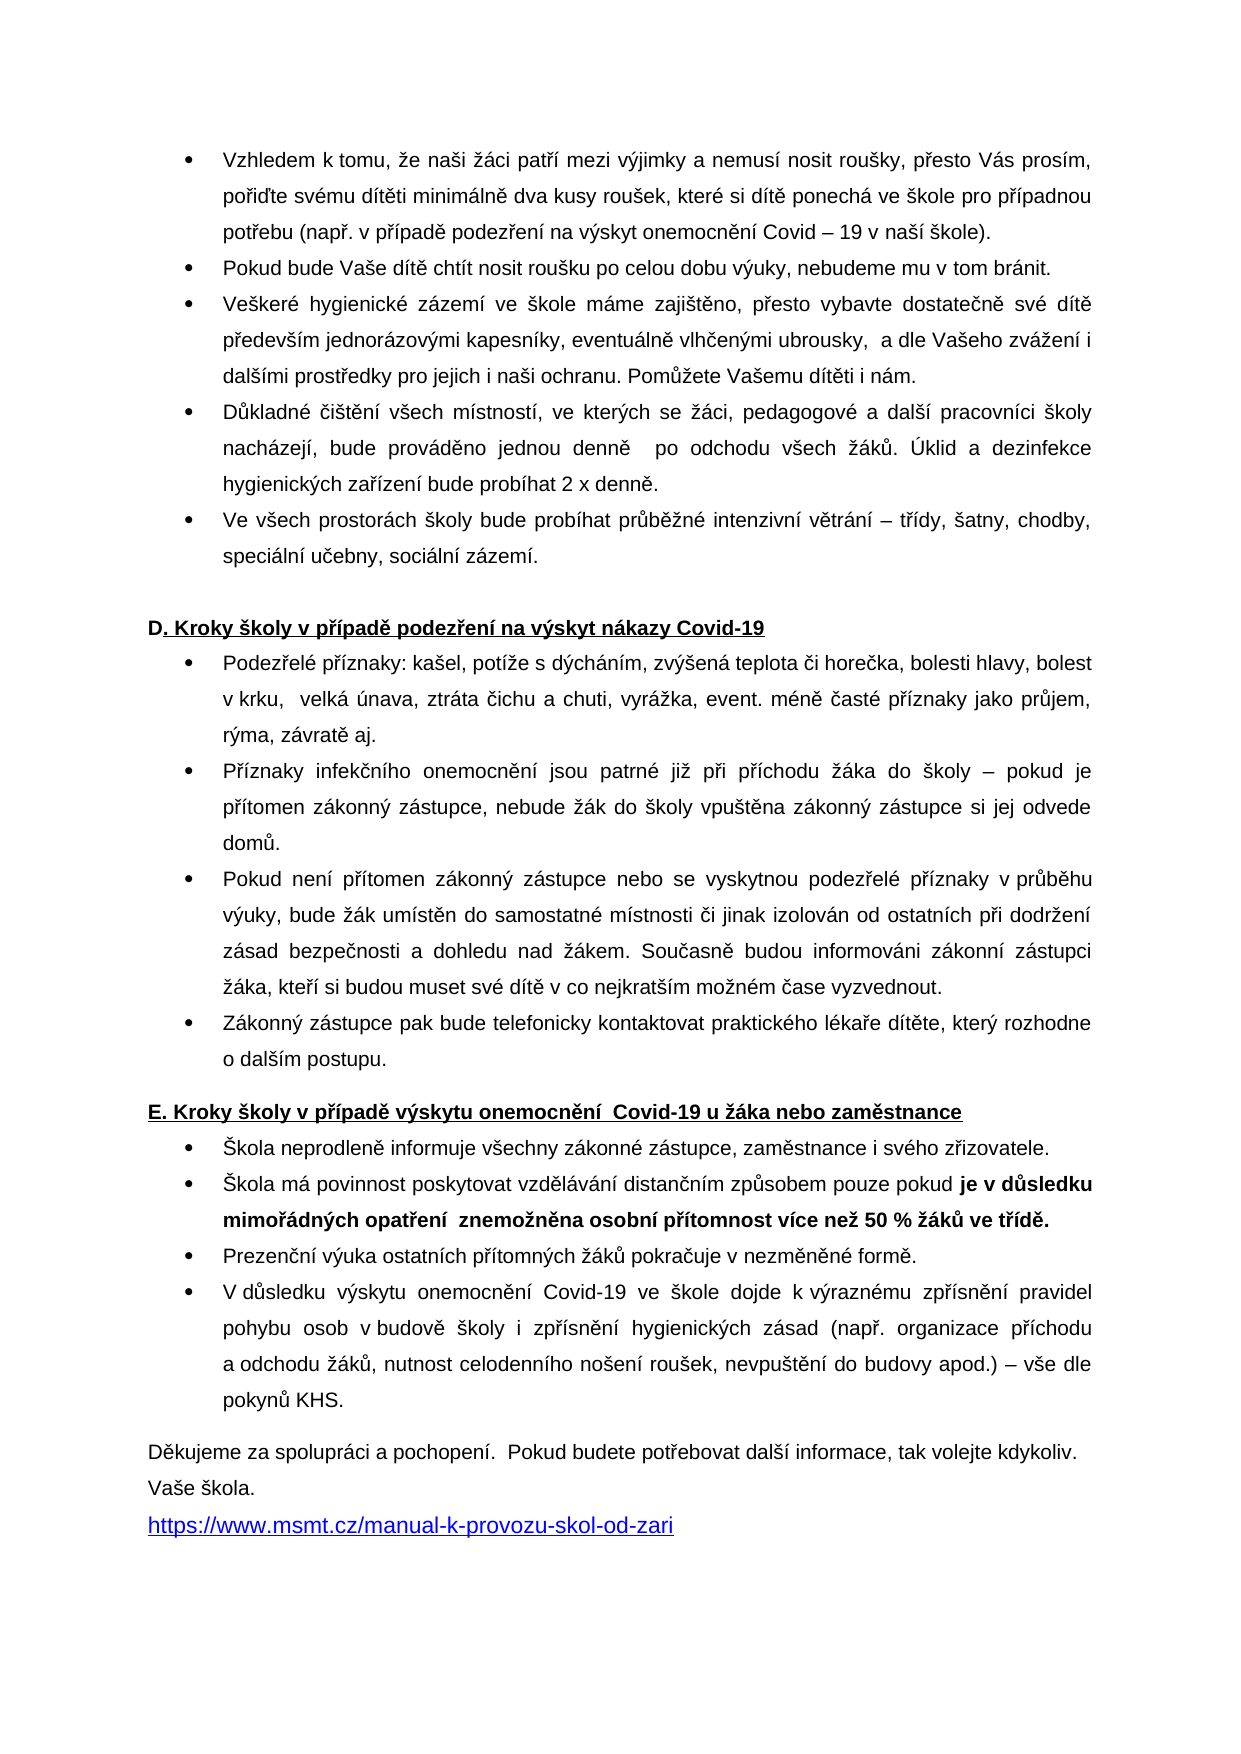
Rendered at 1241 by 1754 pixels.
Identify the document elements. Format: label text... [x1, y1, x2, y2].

text https://www.msmt.cz/manual-k-provozu-skol-od-zari [148, 1512, 1093, 1538]
list Prezenční výuka ostatních přítomných žáků pokračuje v nezměněné formě. [185, 1243, 1093, 1268]
list V důsledku výskytu onemocnění Covid-19 ve škole dojde k výraznému zpřísnění pravidel pohybu osob v budově školy i zpřísnění hygienických zásad (např. organizace příchodu a odchodu žáků, nutnost celodenního nošení roušek, nevpuštění do budovy apod.) – vše dle pokynů KHS. [185, 1279, 1093, 1411]
list Zákonný zástupce pak bude telefonicky kontaktovat praktického lékaře dítěte, který rozhodne o dalším postupu. [185, 1011, 1093, 1071]
list Podezřelé příznaky: kašel, potíže s dýcháním, zvýšená teplota či horečka, bolesti hlavy, bolest v krku, velká únava, ztráta čichu a chuti, vyrážka, event. méně časté příznaky jako průjem, rýma, závratě aj. [185, 651, 1093, 747]
list Důkladné čištění všech místností, ve kterých se žáci, pedagogové a další pracovníci školy nacházejí, bude prováděno jednou denně po odchodu všech žáků. Úklid a dezinfekce hygienických zařízení bude probíhat 2 x denně. [185, 399, 1093, 495]
list Ve všech prostorách školy bude probíhat průběžné intenzivní větrání – třídy, šatny, chodby, speciální učebny, sociální zázemí. [185, 507, 1093, 567]
text D. Kroky školy v případě podezření na výskyt nákazy Covid-19 [148, 615, 1093, 639]
list Pokud bude Vaše dítě chtít nosit roušku po celou dobu výuky, nebudeme mu v tom bránit. [185, 256, 1093, 279]
list Škola má povinnost poskytovat vzdělávání distančním způsobem pouze pokud je v důsledku mimořádných opatření znemožněna osobní přítomnost více než 50 % žáků ve třídě. [185, 1172, 1093, 1232]
list Veškeré hygienické zázemí ve škole máme zajištěno, přesto vybavte dostatečně své dítě především jednorázovými kapesníky, eventuálně vlhčenými ubrousky, a dle Vašeho zvážení i dalšími prostředky pro jejich i naši ochranu. Pomůžete Vašemu dítěti i nám. [185, 292, 1093, 387]
text E. Kroky školy v případě výskytu onemocnění Covid-19 u žáka nebo zaměstnance [148, 1099, 1093, 1123]
list Pokud není přítomen zákonný zástupce nebo se vyskytnou podezřelé příznaky v průběhu výuky, bude žák umístěn do samostatné místnosti či jinak izolován od ostatních při dodržení zásad bezpečnosti a dohledu nad žákem. Současně budou informováni zákonní zástupci žáka, kteří si budou muset své dítě v co nejkratším možném čase vyzvednout. [185, 867, 1093, 999]
list Příznaky infekčního onemocnění jsou patrné již při příchodu žáka do školy – pokud je přítomen zákonný zástupce, nebude žák do školy vpuštěna zákonný zástupce si jej odvede domů. [185, 759, 1093, 855]
text Děkujeme za spolupráci a pochopení. Pokud budete potřebovat další informace, tak volejte kdykoliv. [148, 1440, 1093, 1464]
list Vzhledem k tomu, že naši žáci patří mezi výjimky a nemusí nosit roušky, přesto Vás prosím, pořiďte svému dítěti minimálně dva kusy roušek, které si dítě ponechá ve škole pro případnou potřebu (např. v případě podezření na výskyt onemocnění Covid – 19 v naší škole). [185, 148, 1093, 243]
text Vaše škola. [148, 1476, 1093, 1500]
list Škola neprodleně informuje všechny zákonné zástupce, zaměstnance i svého zřizovatele. [185, 1136, 1093, 1159]
